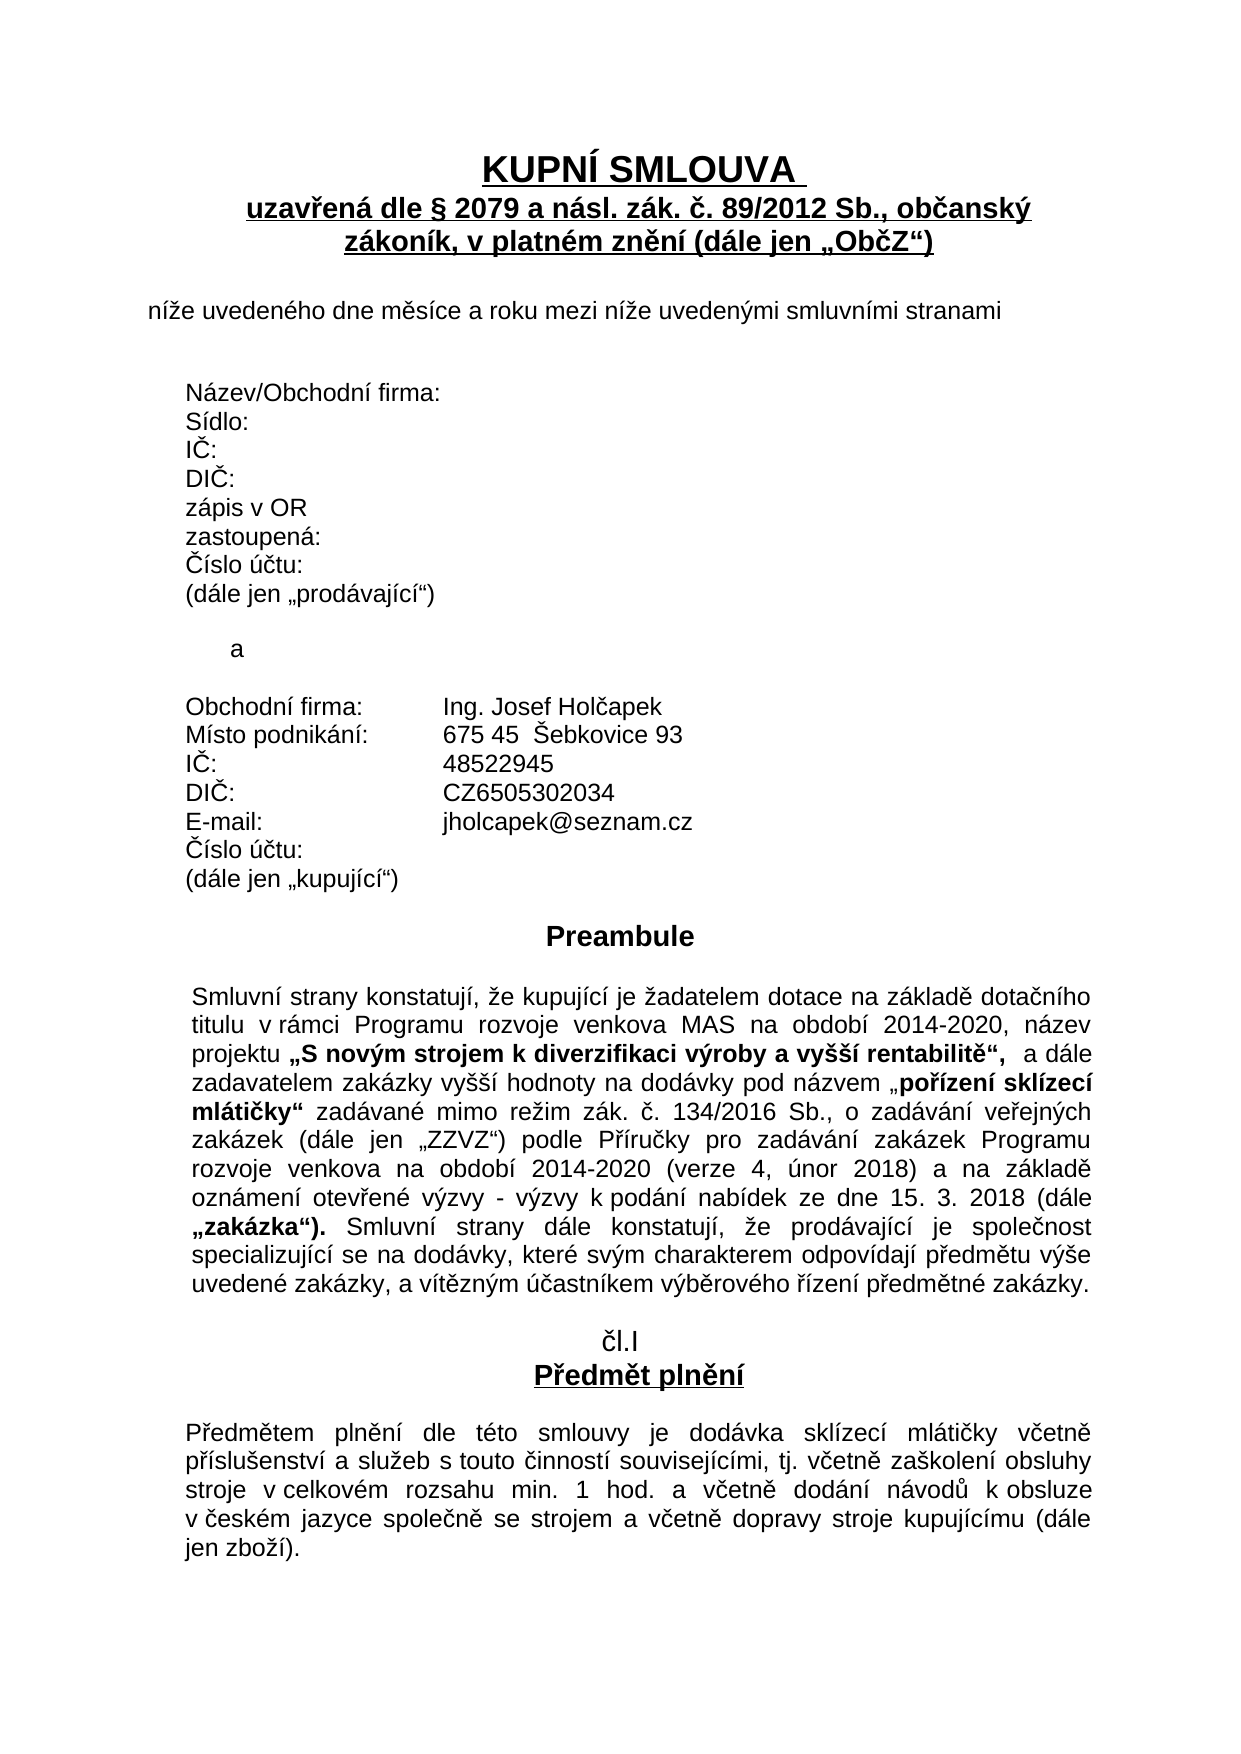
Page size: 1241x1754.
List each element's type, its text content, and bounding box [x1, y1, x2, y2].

text (dále jen „prodávající“) [185, 579, 1093, 608]
text E-mail: jholcapek@seznam.cz [185, 807, 1093, 835]
text Sídlo: [185, 406, 1093, 435]
text IČ: [185, 435, 1093, 464]
text a [185, 634, 1093, 663]
text KUPNÍ SMLOUVA [185, 148, 1093, 191]
text Místo podnikání: 675 45 Šebkovice 93 [185, 720, 1093, 749]
text uzavřená dle § 2079 a násl. zák. č. 89/2012 Sb., občanský zákoník, v platném znění (dále jen „ObčZ“) [185, 191, 1093, 258]
text zápis v OR [185, 493, 1093, 521]
text (dále jen „kupující“) [185, 864, 1093, 893]
text DIČ: CZ6505302034 [185, 778, 1093, 807]
text čl.I [148, 1324, 1093, 1358]
text níže uvedeného dne měsíce a roku mezi níže uvedenými smluvními stranami [148, 296, 1093, 325]
text Název/Obchodní firma: [185, 378, 1093, 406]
text Číslo účtu: [185, 835, 1093, 864]
text IČ: 48522945 [185, 749, 1093, 778]
text zastoupená: [185, 521, 1093, 550]
text DIČ: [185, 464, 1093, 493]
text Číslo účtu: [185, 550, 1093, 579]
text Obchodní firma: Ing. Josef Holčapek [185, 692, 1093, 720]
text Předmět plnění [185, 1358, 1093, 1391]
text Preambule [148, 919, 1093, 953]
text Předmětem plnění dle této smlouvy je dodávka sklízecí mlátičky včetně příslušenství a služeb s touto činností souvisejícími, tj. včetně zaškolení obsluhy stroje v celkovém rozsahu min. 1 hod. a včetně dodání návodů k obsluze v českém jazyce společně se strojem a včetně dopravy stroje kupujícímu (dále jen zboží). [185, 1417, 1093, 1561]
text Smluvní strany konstatují, že kupující je žadatelem dotace na základě dotačního titulu v rámci Programu rozvoje venkova MAS na období 2014-2020, název projektu „S novým strojem k diverzifikaci výroby a vyšší rentabilitě“, a dále zadavatelem zakázky vyšší hodnoty na dodávky pod názvem „pořízení sklízecí mlátičky“ zadávané mimo režim zák. č. 134/2016 Sb., o zadávání veřejných zakázek (dále jen „ZZVZ“) podle Příručky pro zadávání zakázek Programu rozvoje venkova na období 2014-2020 (verze 4, únor 2018) a na základě oznámení otevřené výzvy - výzvy k podání nabídek ze dne 15. 3. 2018 (dále „zakázka“). Smluvní strany dále konstatují, že prodávající je společnost specializující se na dodávky, které svým charakterem odpovídají předmětu výše uvedené zakázky, a vítězným účastníkem výběrového řízení předmětné zakázky. [191, 981, 1093, 1298]
